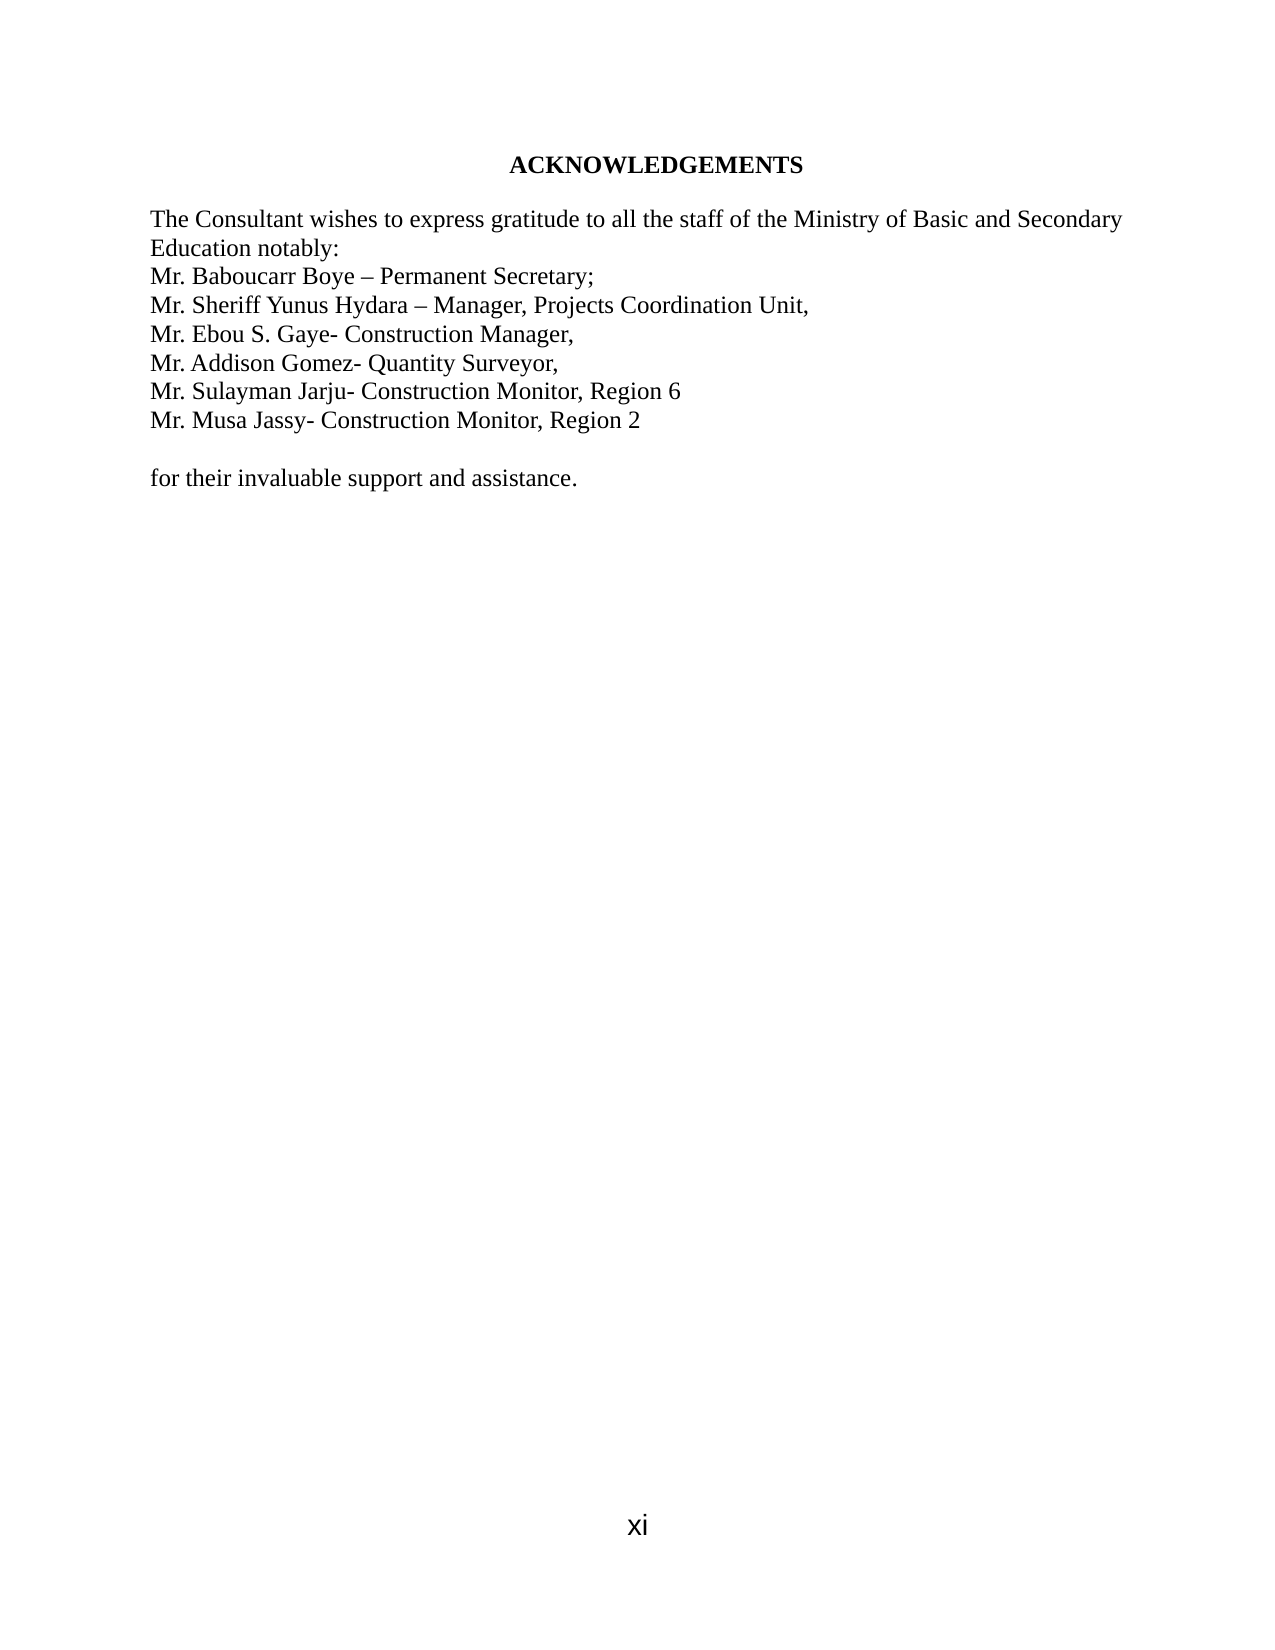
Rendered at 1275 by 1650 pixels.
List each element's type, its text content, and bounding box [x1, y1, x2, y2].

text for their invaluable support and assistance. [150, 463, 1125, 491]
text ACKNOWLEDGEMENTS [187, 150, 1125, 179]
text Mr. Sulayman Jarju- Construction Monitor, Region 6 [150, 376, 1125, 405]
text Mr. Ebou S. Gaye- Construction Manager, [150, 319, 1125, 348]
text Mr. Musa Jassy- Construction Monitor, Region 2 [150, 405, 1125, 434]
text Mr. Baboucarr Boye – Permanent Secretary; [150, 261, 1125, 290]
text Mr. Sheriff Yunus Hydara – Manager, Projects Coordination Unit, [150, 290, 1125, 319]
text The Consultant wishes to express gratitude to all the staff of the Ministry of Basic and Secondary Education notably: [150, 204, 1125, 261]
text Mr. Addison Gomez- Quantity Surveyor, [150, 348, 1125, 376]
